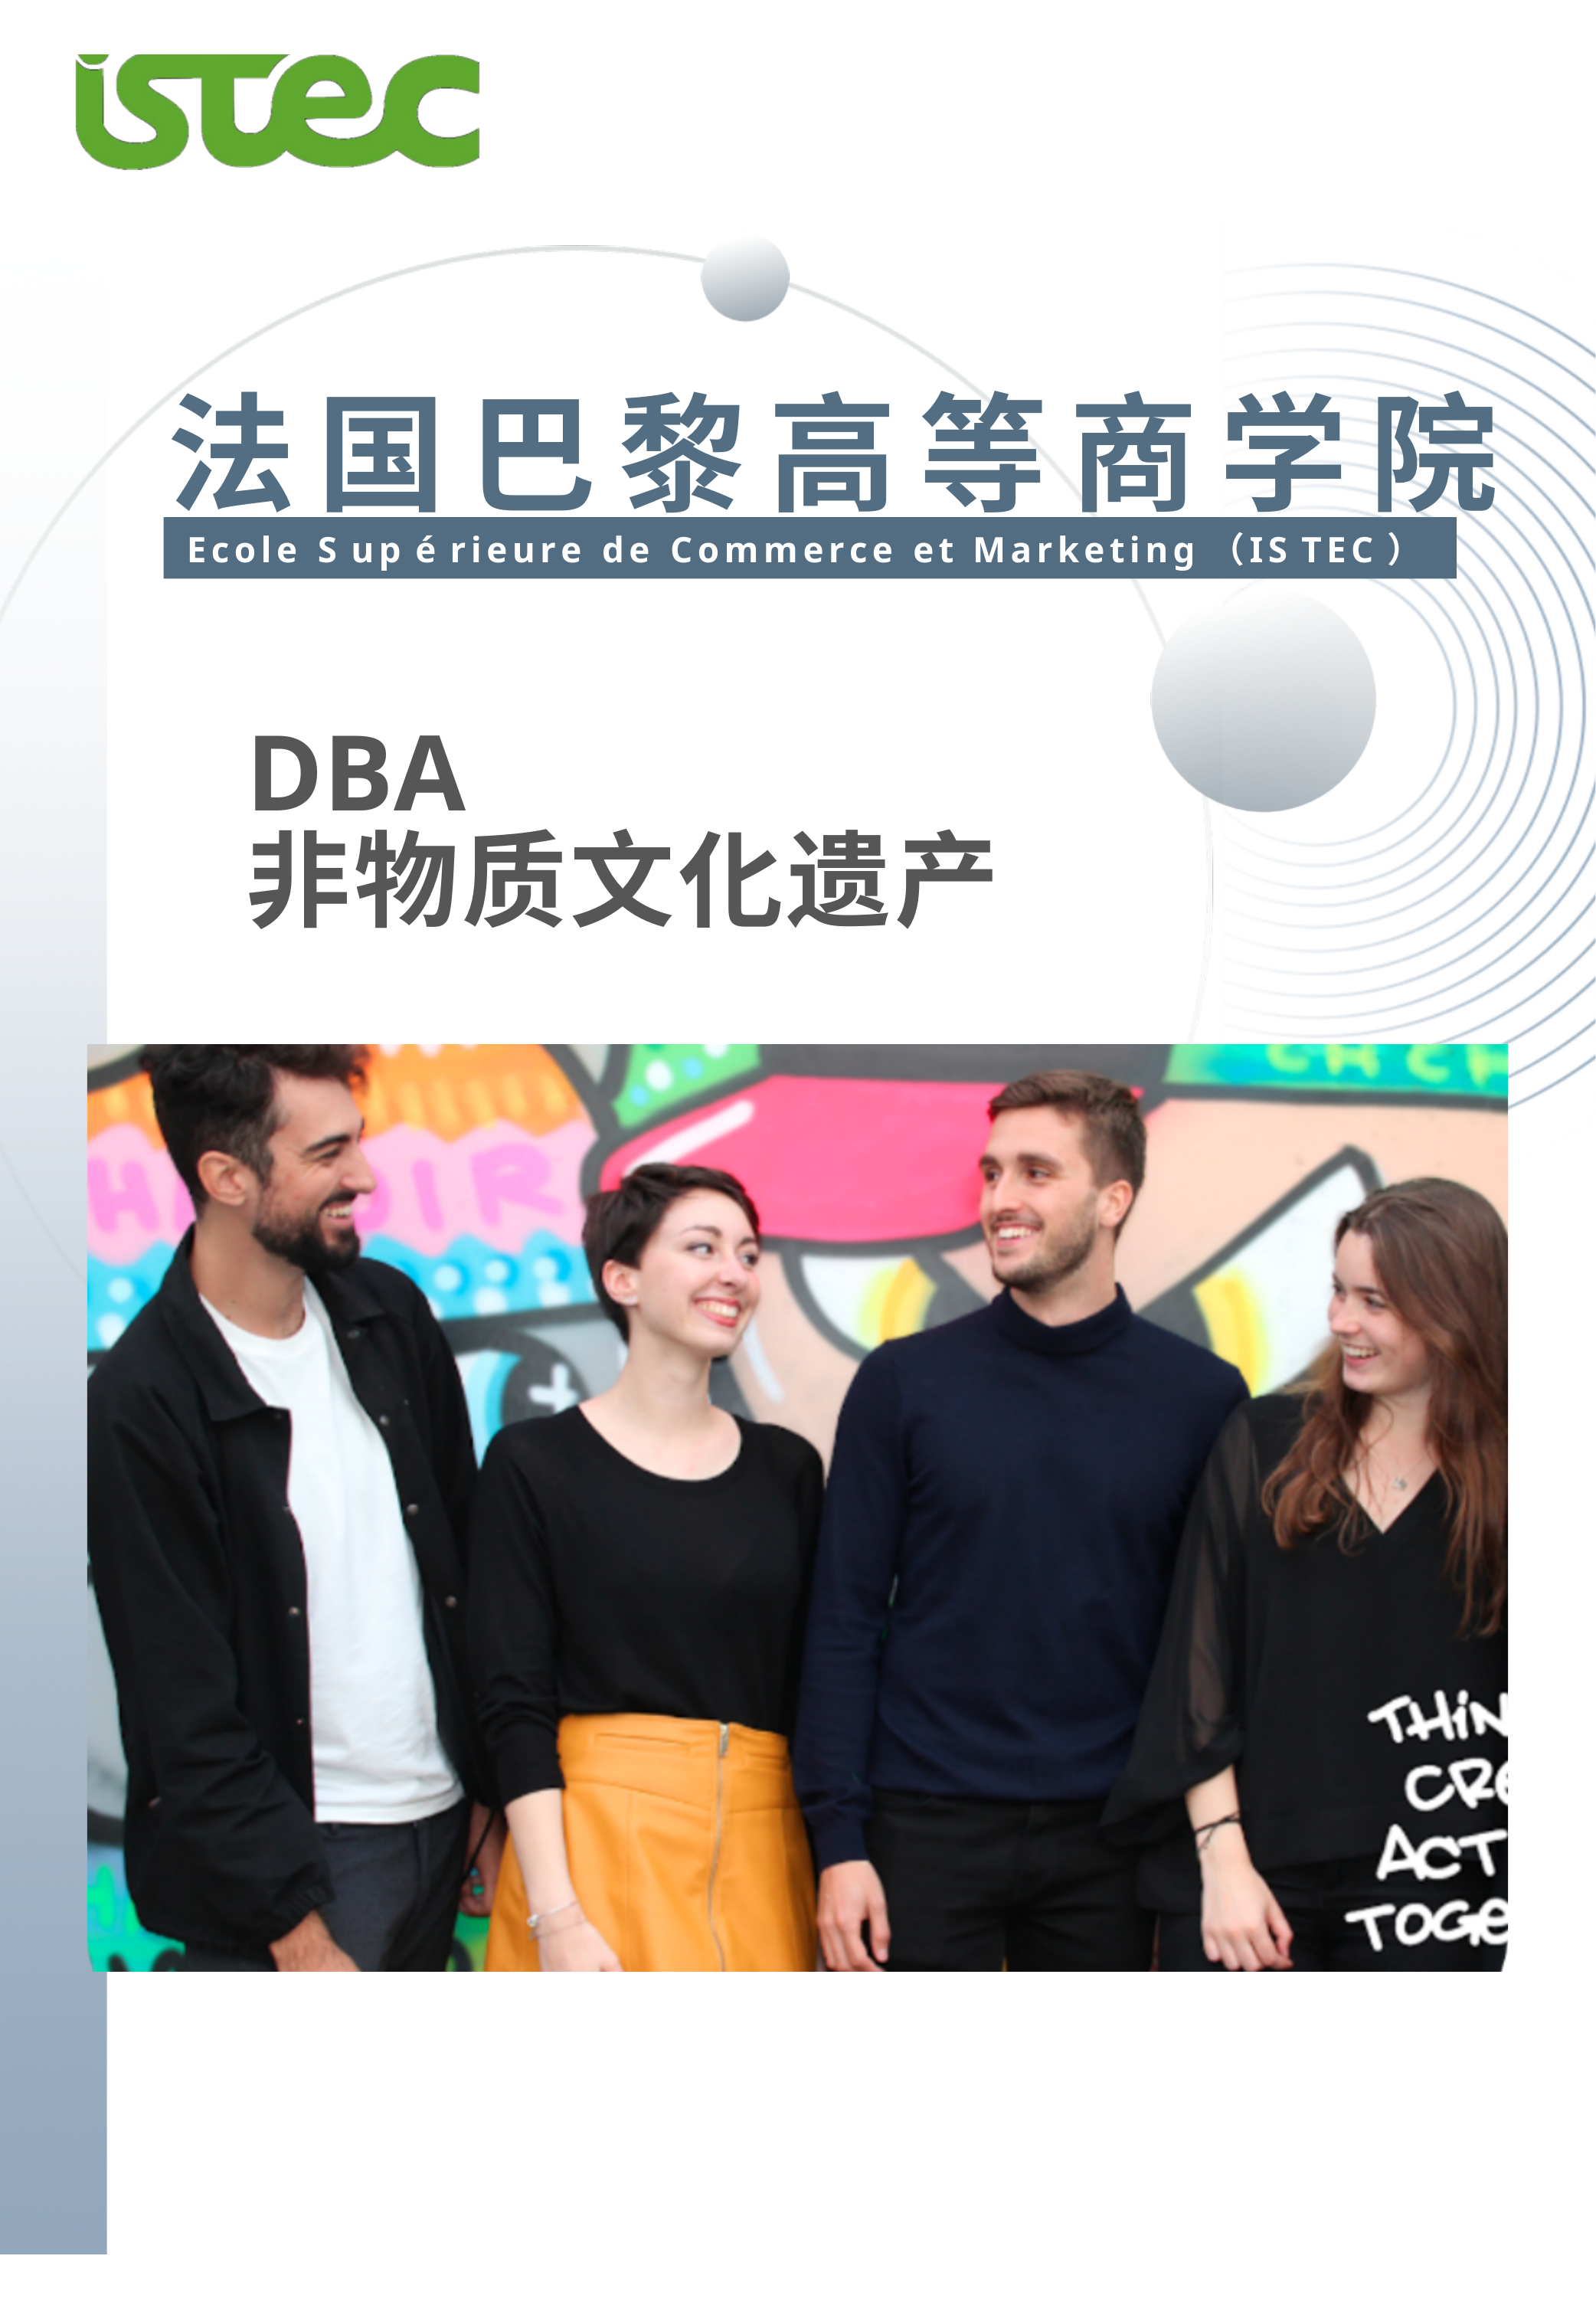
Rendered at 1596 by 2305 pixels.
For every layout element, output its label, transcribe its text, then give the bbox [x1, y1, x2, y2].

picture [0, 54, 1596, 2254]
text 法国巴黎高等商学院 [167, 398, 1595, 527]
text 非物质文化遗产 [246, 833, 1595, 941]
text Ecole S up é rieure de Commerce et Marketing （IS TEC ） [187, 533, 1595, 570]
text DBA [246, 730, 1595, 831]
